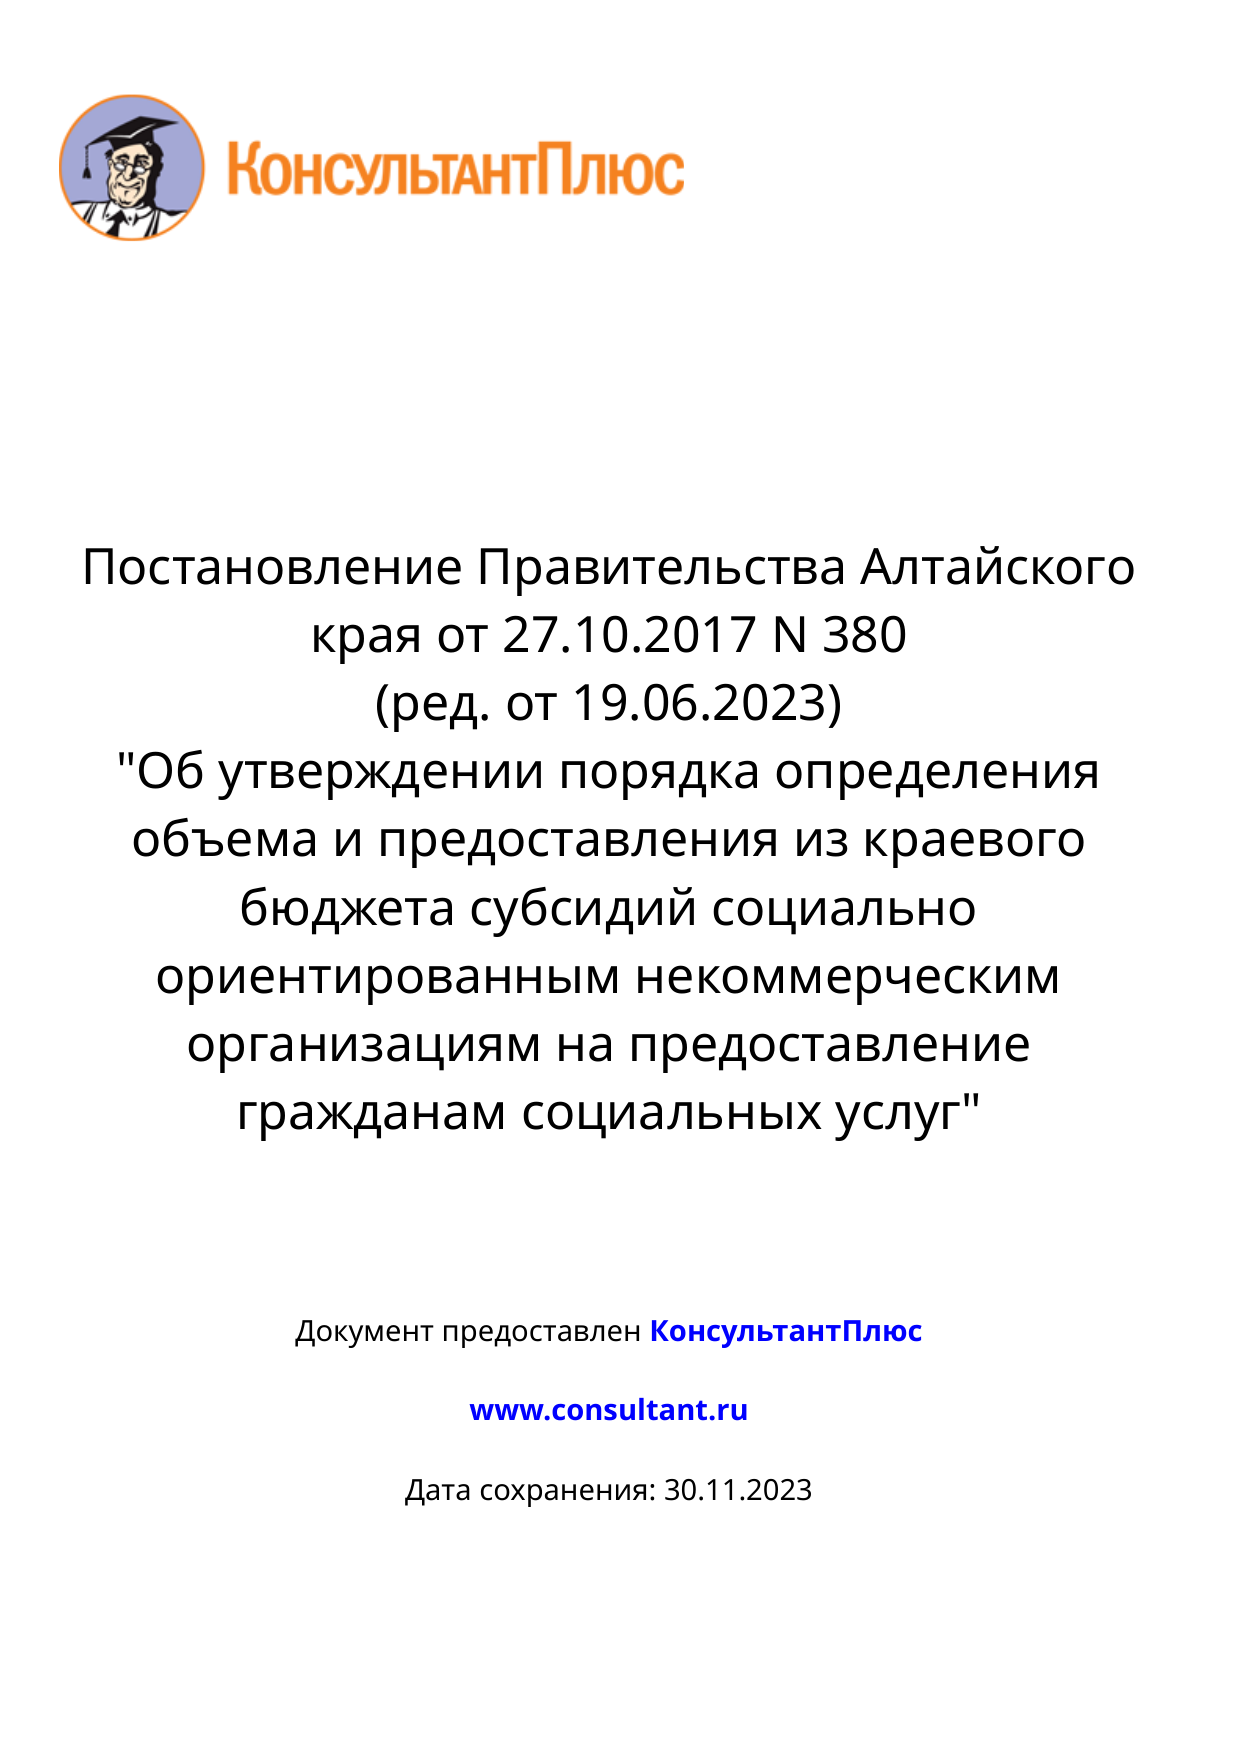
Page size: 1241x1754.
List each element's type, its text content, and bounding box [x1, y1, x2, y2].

picture [59, 93, 684, 243]
table_header [51, 88, 1167, 403]
table_cell Документ предоставлен КонсультантПлюс www.consultant.ru Дата сохранения: 30.11.2023 [51, 1272, 1167, 1587]
table_cell Постановление Правительства Алтайского края от 27.10.2017 N 380 (ред. от 19.06.2023) "Об утверждении порядка определения объема и предоставления из краевого бюджета субсидий социально ориентированным некоммерческим организациям на предоставление гражданам социальных услуг" [51, 403, 1167, 1272]
